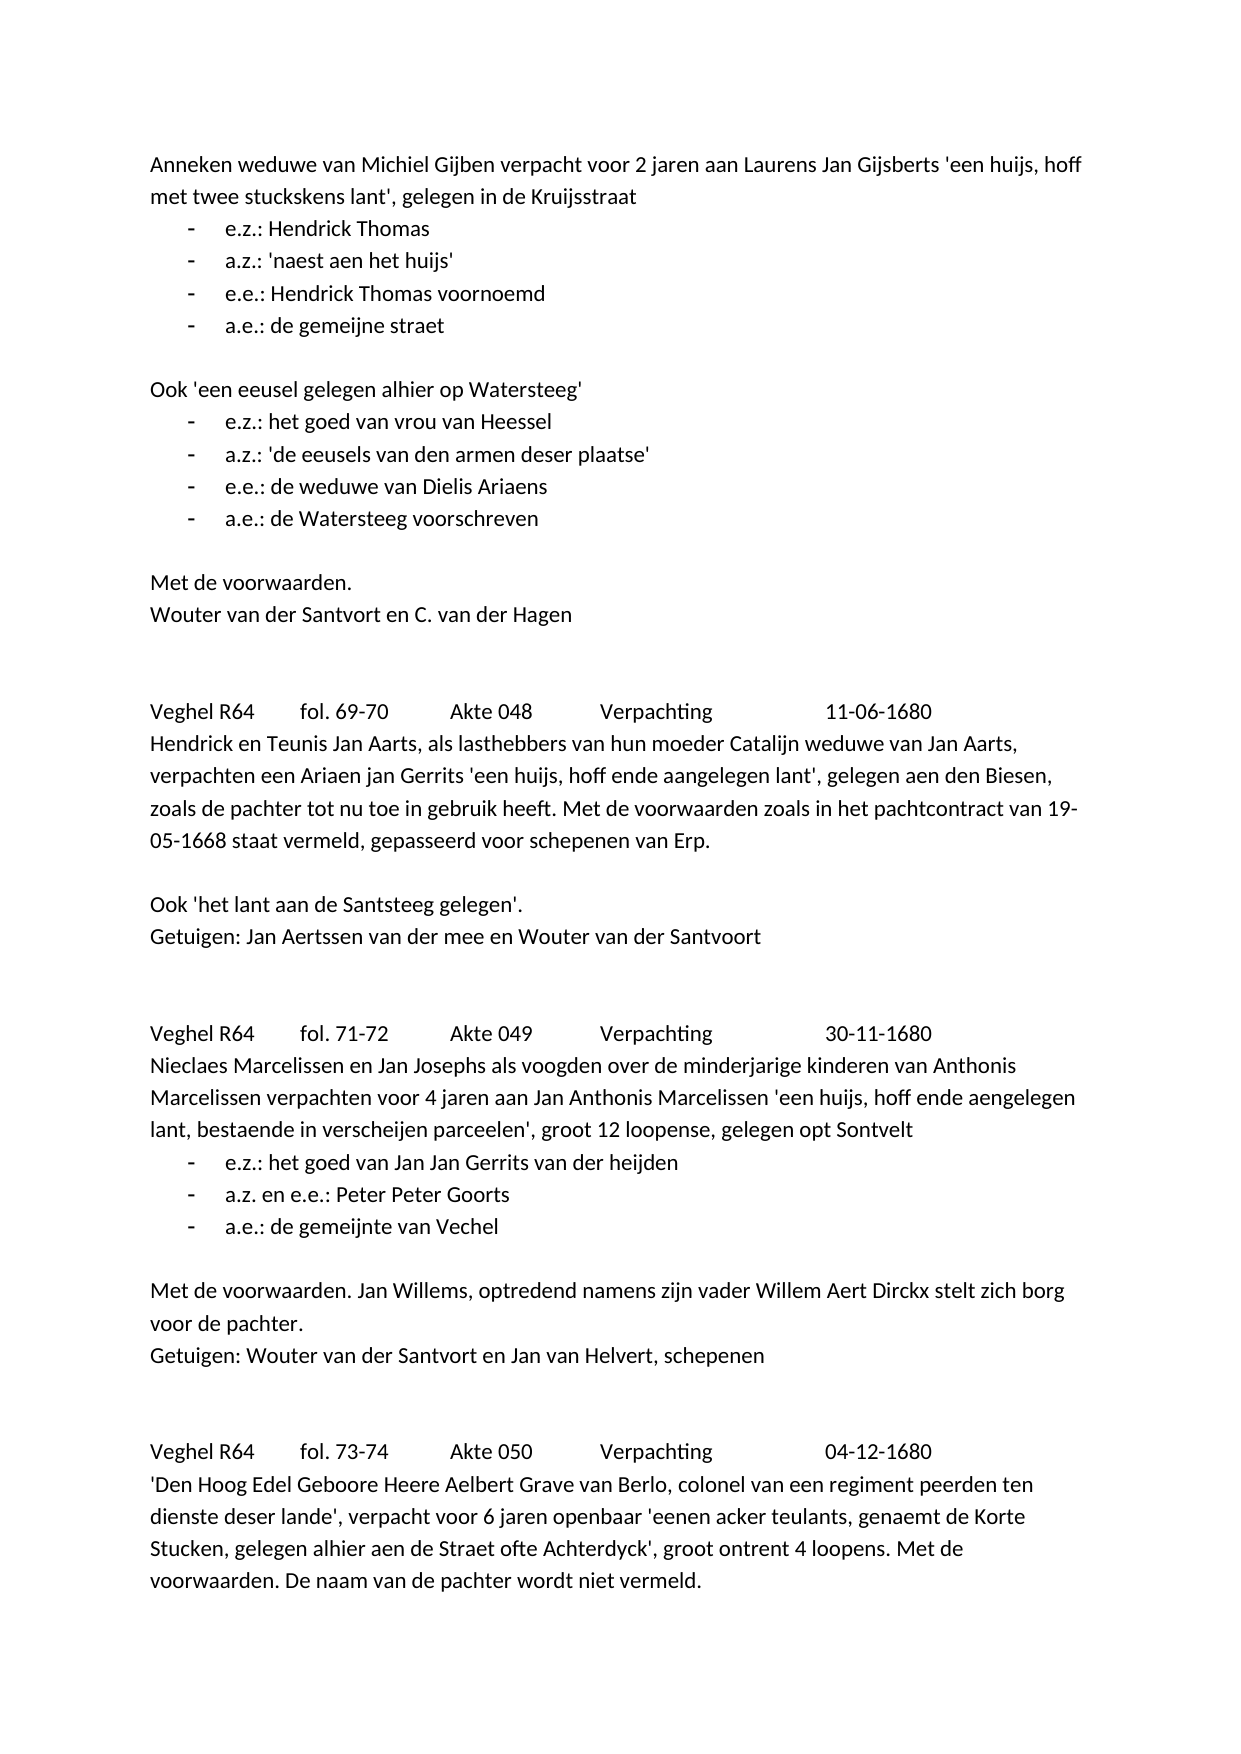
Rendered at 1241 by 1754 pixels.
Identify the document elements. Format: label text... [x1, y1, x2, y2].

list a.z.: 'naest aen het huijs' [187, 247, 1090, 274]
text Getuigen: Jan Aertssen van der mee en Wouter van der Santvoort [150, 922, 1090, 951]
text 'Den Hoog Edel Geboore Heere Aelbert Grave van Berlo, colonel van een regiment peerden ten dienste deser lande', verpacht voor 6 jaren openbaar 'eenen acker teulants, genaemt de Korte Stucken, gelegen alhier aen de Straet ofte Achterdyck', groot ontrent 4 loopens. Met de voorwaarden. De naam van de pachter wordt niet vermeld. [150, 1470, 1090, 1594]
text Veghel R64 fol. 69-70 Akte 048 Verpachting 11-06-1680 [150, 697, 1090, 725]
list e.z.: het goed van vrou van Heessel [187, 407, 1090, 436]
text Met de voorwaarden. Jan Willems, optredend namens zijn vader Willem Aert Dirckx stelt zich borg voor de pachter. [150, 1277, 1090, 1337]
text Veghel R64 fol. 71-72 Akte 049 Verpachting 30-11-1680 [150, 1019, 1090, 1047]
text Met de voorwaarden. [150, 568, 1090, 596]
text Wouter van der Santvort en C. van der Hagen [150, 601, 1090, 629]
text Ook 'het lant aan de Santsteeg gelegen'. [150, 890, 1090, 918]
text Getuigen: Wouter van der Santvort en Jan van Helvert, schepenen [150, 1341, 1090, 1369]
list a.z. en e.e.: Peter Peter Goorts [187, 1180, 1090, 1208]
list e.z.: Hendrick Thomas [187, 214, 1090, 242]
text Ook 'een eeusel gelegen alhier op Watersteeg' [150, 375, 1090, 403]
list a.e.: de gemeijnte van Vechel [187, 1212, 1090, 1240]
list a.e.: de gemeijne straet [187, 311, 1090, 339]
text Anneken weduwe van Michiel Gijben verpacht voor 2 jaren aan Laurens Jan Gijsberts 'een huijs, hoff met twee stuckskens lant', gelegen in de Kruijsstraat [150, 150, 1090, 210]
list e.e.: de weduwe van Dielis Ariaens [187, 472, 1090, 500]
list e.e.: Hendrick Thomas voornoemd [187, 279, 1090, 307]
list e.z.: het goed van Jan Jan Gerrits van der heijden [187, 1148, 1090, 1176]
list a.e.: de Watersteeg voorschreven [187, 504, 1090, 532]
text Hendrick en Teunis Jan Aarts, als lasthebbers van hun moeder Catalijn weduwe van Jan Aarts, verpachten een Ariaen jan Gerrits 'een huijs, hoff ende aangelegen lant', gelegen aen den Biesen, zoals de pachter tot nu toe in gebruik heeft. Met de voorwaarden zoals in het pachtcontract van 19-05-1668 staat vermeld, gepasseerd voor schepenen van Erp. [150, 729, 1090, 854]
text Nieclaes Marcelissen en Jan Josephs als voogden over de minderjarige kinderen van Anthonis Marcelissen verpachten voor 4 jaren aan Jan Anthonis Marcelissen 'een huijs, hoff ende aengelegen lant, bestaende in verscheijen parceelen', groot 12 loopense, gelegen opt Sontvelt [150, 1051, 1090, 1144]
text Veghel R64 fol. 73-74 Akte 050 Verpachting 04-12-1680 [150, 1437, 1090, 1466]
list a.z.: 'de eeusels van den armen deser plaatse' [187, 440, 1090, 468]
